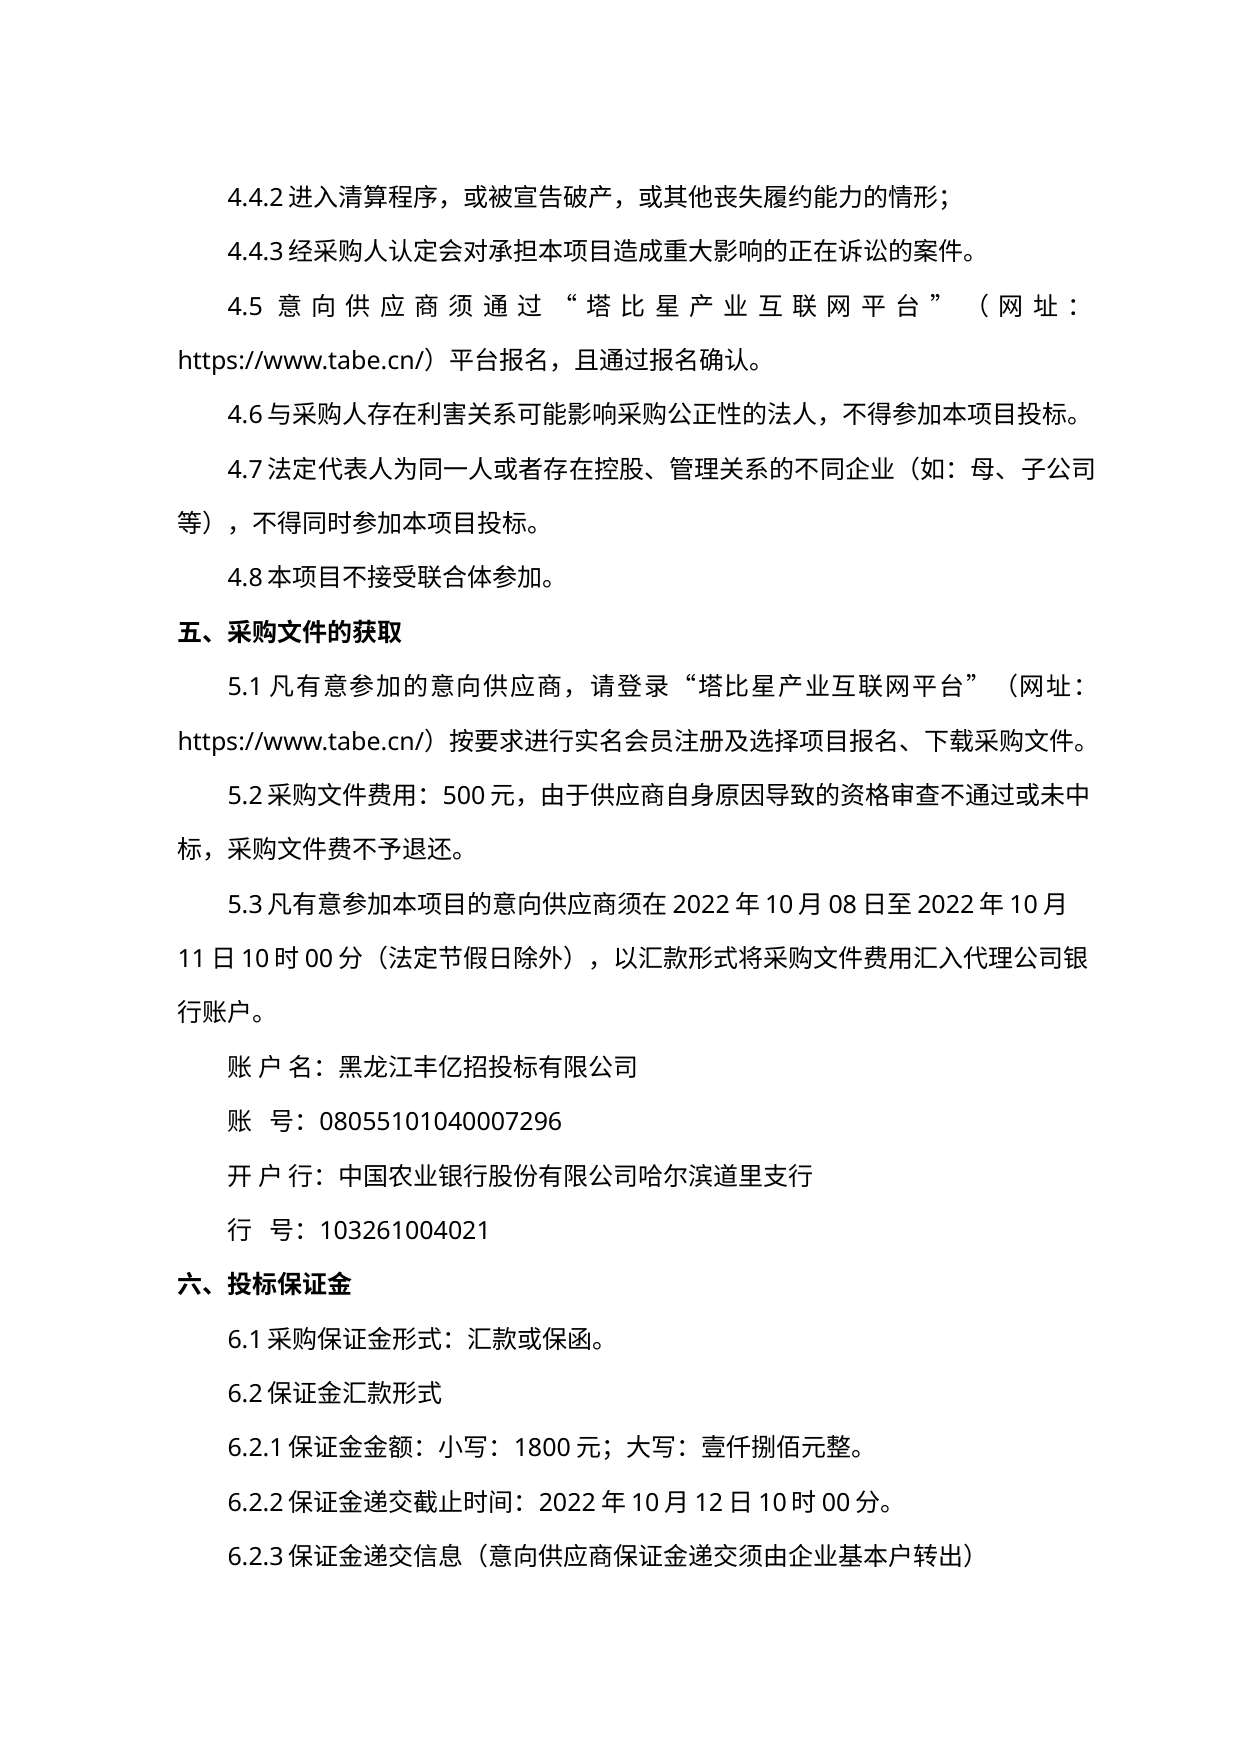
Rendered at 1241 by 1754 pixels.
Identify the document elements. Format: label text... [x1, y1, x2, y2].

text 4.7法定代表人为同一人或者存在控股、管理关系的不同企业（如：母、子公司等），不得同时参加本项目投标。 [177, 449, 1098, 540]
text 6.1采购保证金形式：汇款或保函。 [177, 1319, 1092, 1355]
text 4.8本项目不接受联合体参加。 [177, 558, 1098, 594]
text 5.3凡有意参加本项目的意向供应商须在2022年10月08日至2022年10月11日10时00分（法定节假日除外），以汇款形式将采购文件费用汇入代理公司银行账户。 [177, 884, 1092, 1029]
text 4.6与采购人存在利害关系可能影响采购公正性的法人，不得参加本项目投标。 [177, 395, 1098, 431]
text 6.2.2保证金递交截止时间：2022年10月12日10时00分。 [177, 1482, 1092, 1518]
text 5.2采购文件费用：500元，由于供应商自身原因导致的资格审查不通过或未中标，采购文件费不予退还。 [177, 775, 1092, 866]
text 6.2.1保证金金额：小写：1800元；大写：壹仟捌佰元整。 [177, 1428, 1092, 1464]
text 5.1凡有意参加的意向供应商，请登录“塔比星产业互联网平台”（网址： https://www.tabe.cn/）按要求进行实名会员注册及选择项目报名、下载采购文件。 [177, 667, 1098, 757]
subtitle 六、投标保证金 [177, 1265, 1092, 1301]
subtitle 五、采购文件的获取 [177, 612, 1092, 648]
text 账 号：08055101040007296 [177, 1102, 1092, 1138]
text 4.5意向供应商须通过“塔比星产业互联网平台”（网址： https://www.tabe.cn/）平台报名，且通过报名确认。 [177, 286, 1092, 377]
text 4.4.2进入清算程序，或被宣告破产，或其他丧失履约能力的情形； [177, 177, 1092, 213]
text 行 号：103261004021 [177, 1210, 1092, 1247]
text 账 户 名：黑龙江丰亿招投标有限公司 [177, 1047, 1092, 1083]
text 6.2.3保证金递交信息（意向供应商保证金递交须由企业基本户转出） [177, 1537, 1092, 1573]
text 开 户 行：中国农业银行股份有限公司哈尔滨道里支行 [177, 1156, 1092, 1192]
text 4.4.3经采购人认定会对承担本项目造成重大影响的正在诉讼的案件。 [177, 232, 1092, 268]
text 6.2保证金汇款形式 [177, 1373, 1092, 1410]
